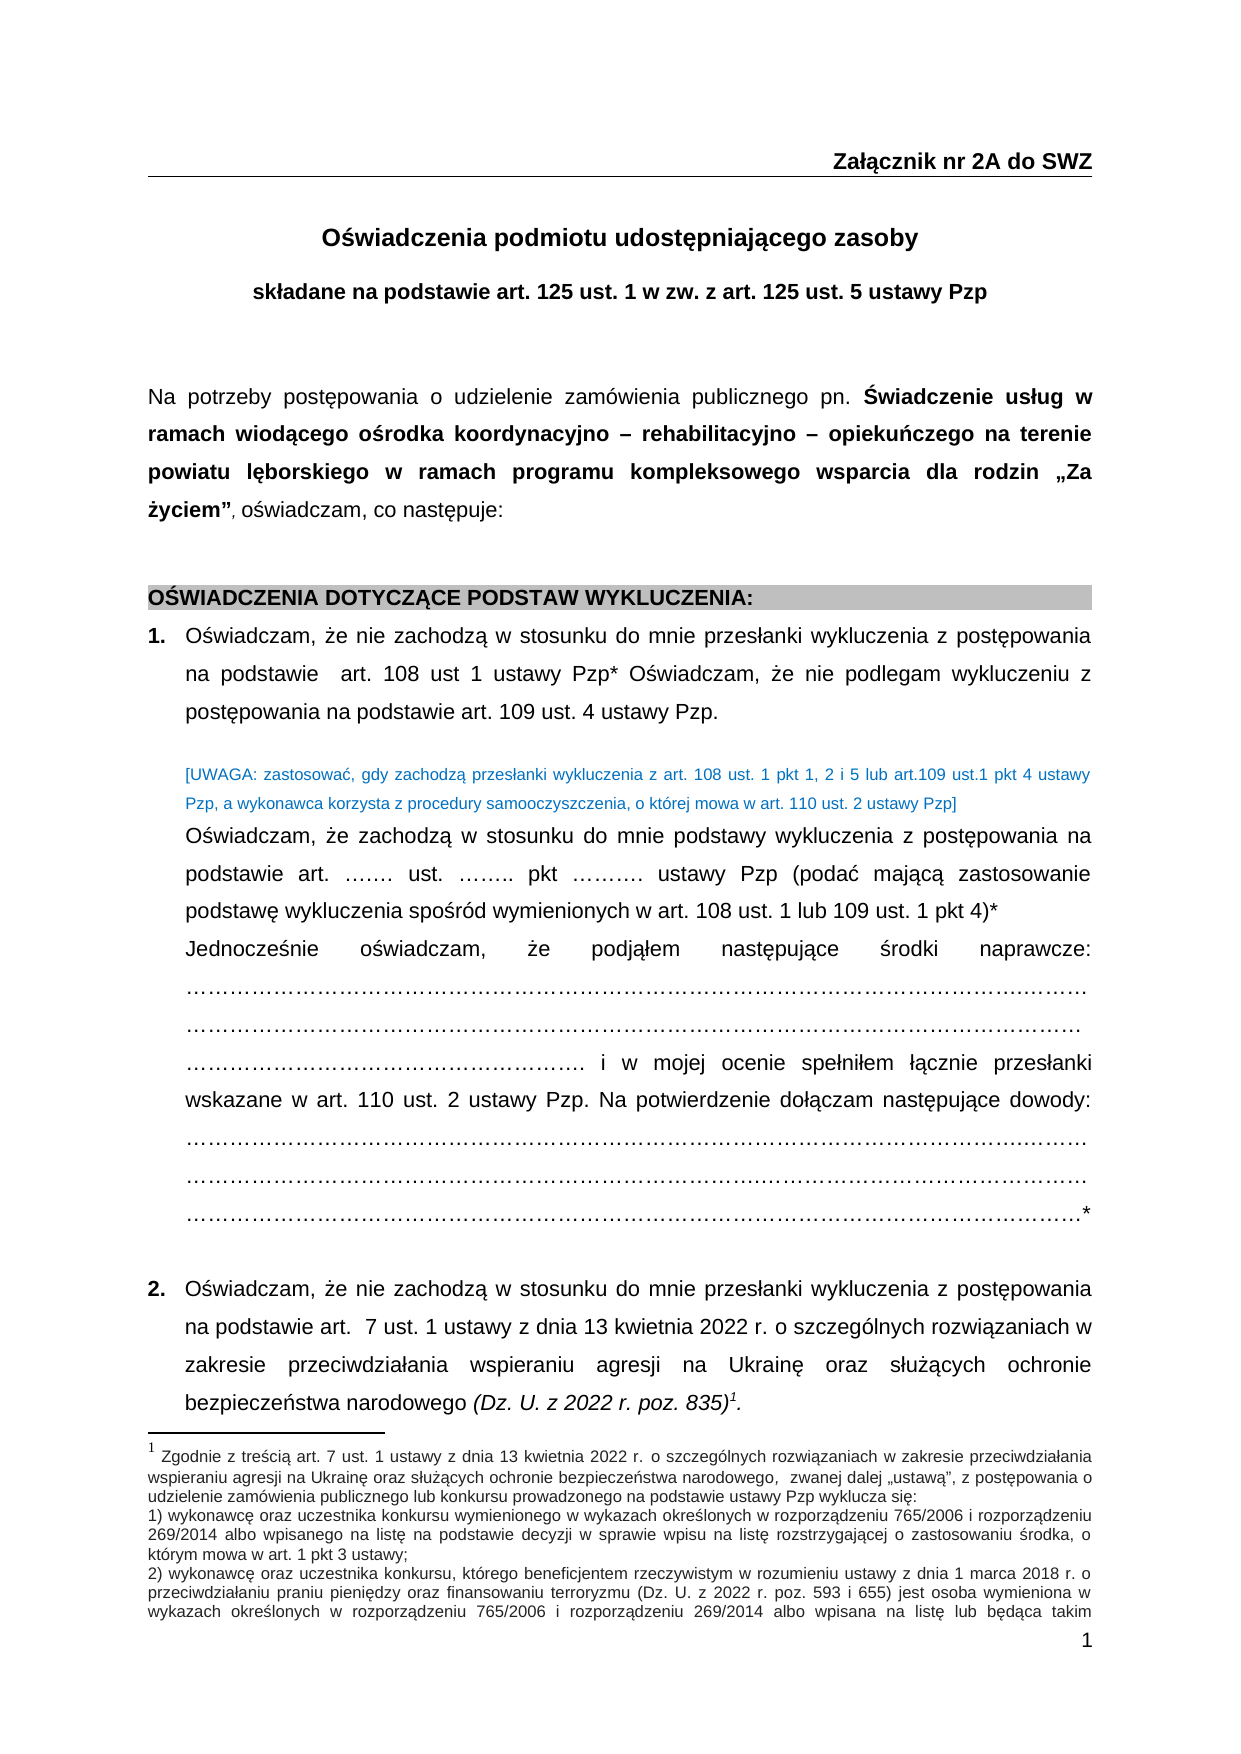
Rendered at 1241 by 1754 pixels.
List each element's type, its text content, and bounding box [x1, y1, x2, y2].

text składane na podstawie art. 125 ust. 1 w zw. z art. 125 ust. 5 ustawy Pzp [148, 279, 1092, 304]
text Oświadczam, że zachodzą w stosunku do mnie podstawy wykluczenia z postępowania na podstawie art. ….… ust. …….. pkt ………. ustawy Pzp (podać mającą zastosowanie podstawę wykluczenia spośród wymienionych w art. 108 ust. 1 lub 109 ust. 1 pkt 4)* [185, 823, 1092, 923]
list Oświadczam, że nie zachodzą w stosunku do mnie przesłanki wykluczenia z postępowania na podstawie art. 7 ust. 1 ustawy z dnia 13 kwietnia 2022 r. o szczególnych rozwiązaniach w zakresie przeciwdziałania wspieraniu agresji na Ukrainę oraz służących ochronie bezpieczeństwa narodowego (Dz. U. z 2022 r. poz. 835). [147, 1276, 1092, 1415]
text ……………………………………………………………………………………………………………………………………………………………. i w mojej ocenie spełniłem łącznie przesłanki wskazane w art. 110 ust. 2 ustawy Pzp. Na potwierdzenie dołączam następujące dowody: …………………………………………………………………………………………………….……… …………………………………………………………………….……………………………………… [185, 1012, 1092, 1188]
text Na potrzeby postępowania o udzielenie zamówienia publicznego pn. Świadczenie usług w ramach wiodącego ośrodka koordynacyjno – rehabilitacyjno – opiekuńczego na terenie powiatu lęborskiego w ramach programu kompleksowego wsparcia dla rodzin „Za życiem”, oświadczam, co następuje: [148, 383, 1092, 522]
text OŚWIADCZENIA DOTYCZĄCE PODSTAW WYKLUCZENIA: [148, 585, 1092, 610]
text Załącznik nr 2A do SWZ [148, 148, 1092, 176]
text Oświadczenia podmiotu udostępniającego zasoby [148, 223, 1092, 252]
list Oświadczam, że nie zachodzą w stosunku do mnie przesłanki wykluczenia z postępowania na podstawie art. 108 ust 1 ustawy Pzp* Oświadczam, że nie podlegam wykluczeniu z postępowania na podstawie art. 109 ust. 4 ustawy Pzp. [148, 623, 1092, 724]
text ……………………………………………………………………………………………………………* [185, 1201, 1092, 1226]
text [UWAGA: zastosować, gdy zachodzą przesłanki wykluczenia z art. 108 ust. 1 pkt 1, 2 i 5 lub art.109 ust.1 pkt 4 ustawy Pzp, a wykonawca korzysta z procedury samooczyszczenia, o której mowa w art. 110 ust. 2 ustawy Pzp] [185, 765, 1092, 813]
text Jednocześnie oświadczam, że podjąłem następujące środki naprawcze: …………………………………………………………………………………………………….……… [185, 936, 1092, 999]
